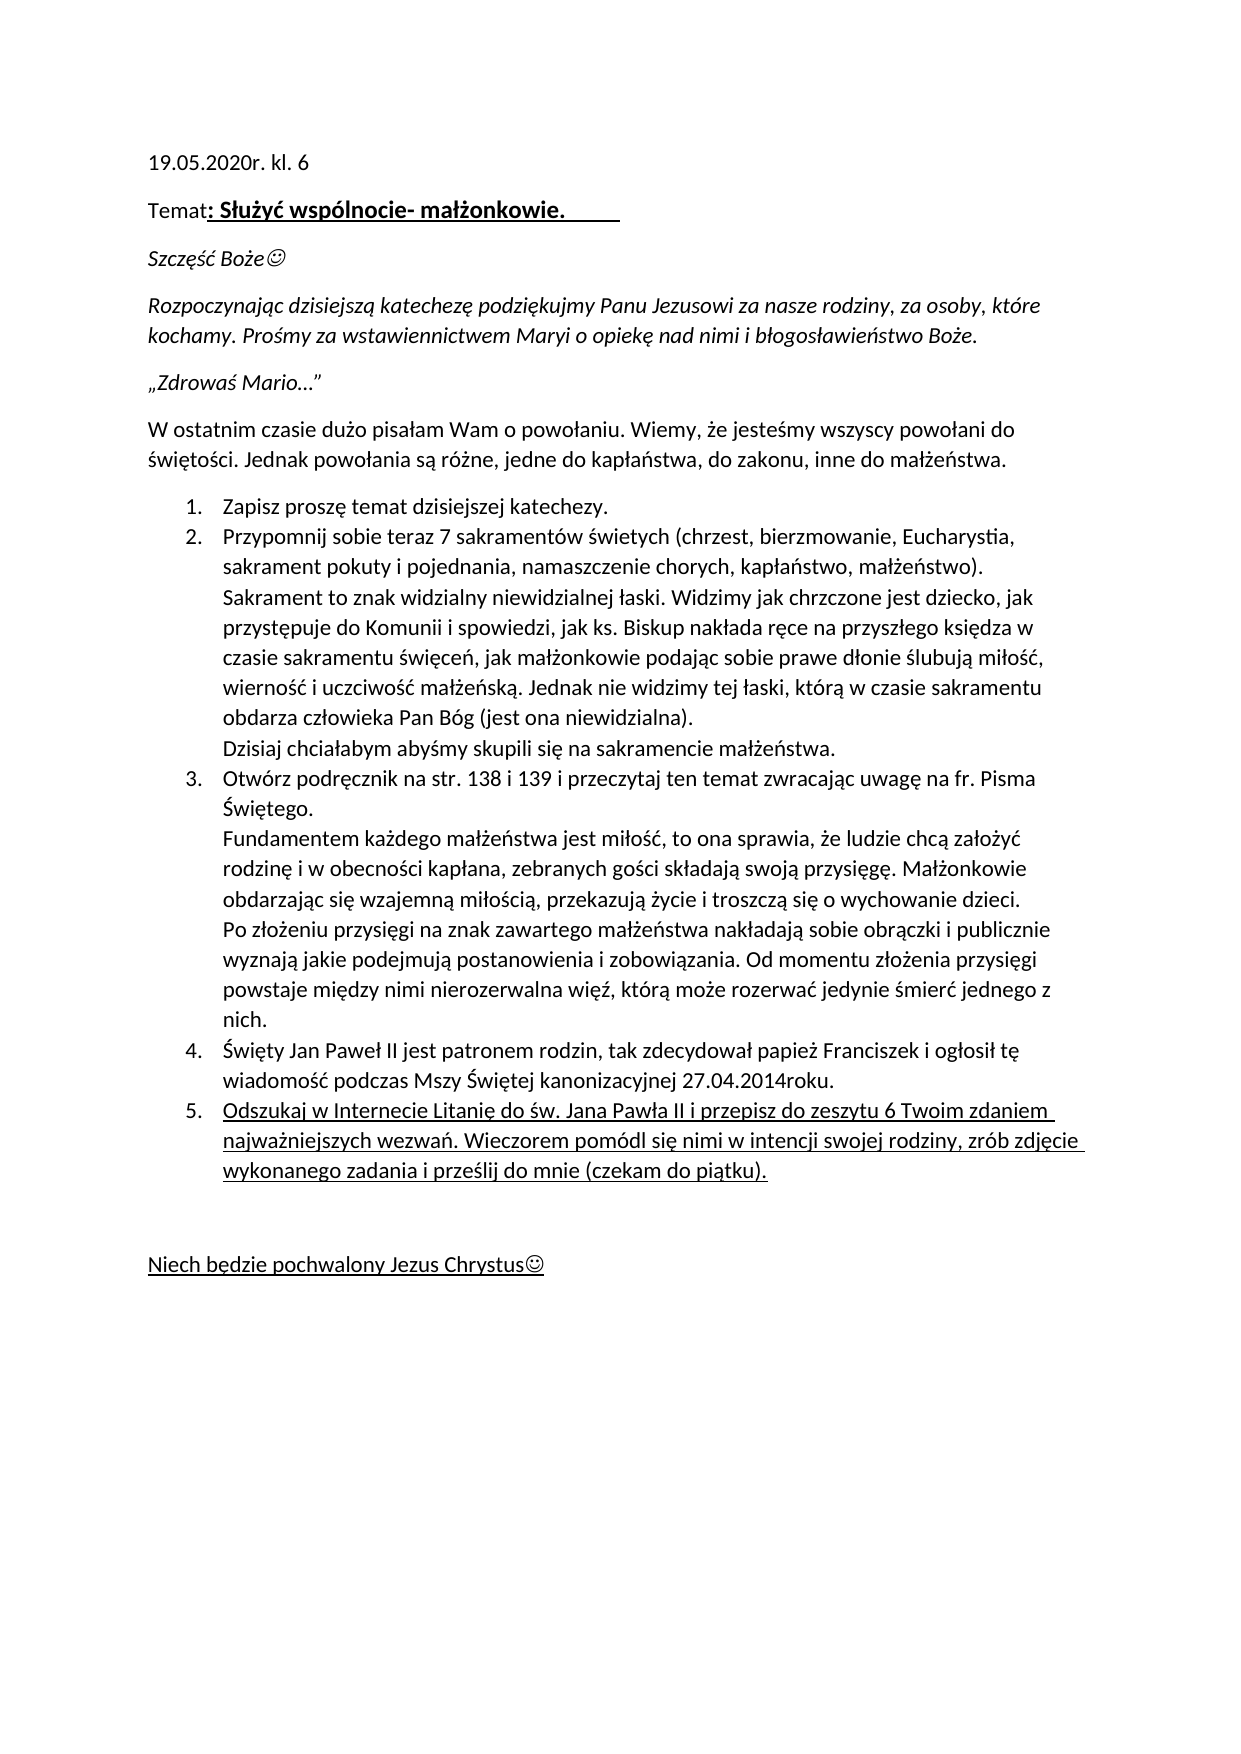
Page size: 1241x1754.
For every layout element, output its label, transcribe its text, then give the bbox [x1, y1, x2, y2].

list Fundamentem każdego małżeństwa jest miłość, to ona sprawia, że ludzie chcą założyć rodzinę i w obecności kapłana, zebranych gości składają swoją przysięgę. Małżonkowie obdarzając się wzajemną miłością, przekazują życie i troszczą się o wychowanie dzieci. [223, 824, 1093, 913]
list Święty Jan Paweł II jest patronem rodzin, tak zdecydował papież Franciszek i ogłosił tę wiadomość podczas Mszy Świętej kanonizacyjnej 27.04.2014roku. [185, 1036, 1093, 1094]
list Zapisz proszę temat dzisiejszej katechezy. [185, 492, 1093, 520]
text W ostatnim czasie dużo pisałam Wam o powołaniu. Wiemy, że jesteśmy wszyscy powołani do świętości. Jednak powołania są różne, jedne do kapłaństwa, do zakonu, inne do małżeństwa. [148, 415, 1093, 473]
list Sakrament to znak widzialny niewidzialnej łaski. Widzimy jak chrzczone jest dziecko, jak przystępuje do Komunii i spowiedzi, jak ks. Biskup nakłada ręce na przyszłego księdza w czasie sakramentu święceń, jak małżonkowie podając sobie prawe dłonie ślubują miłość, wierność i uczciwość małżeńską. Jednak nie widzimy tej łaski, którą w czasie sakramentu obdarza człowieka Pan Bóg (jest ona niewidzialna). [223, 583, 1093, 731]
text Szczęść Boże [148, 244, 1093, 272]
list Otwórz podręcznik na str. 138 i 139 i przeczytaj ten temat zwracając uwagę na fr. Pisma Świętego. [185, 764, 1093, 822]
text „Zdrowaś Mario…” [148, 368, 1093, 396]
list Przypomnij sobie teraz 7 sakramentów świetych (chrzest, bierzmowanie, Eucharystia, sakrament pokuty i pojednania, namaszczenie chorych, kapłaństwo, małżeństwo). [185, 522, 1093, 580]
text Rozpoczynając dzisiejszą katechezę podziękujmy Panu Jezusowi za nasze rodziny, za osoby, które kochamy. Prośmy za wstawiennictwem Maryi o opiekę nad nimi i błogosławieństwo Boże. [148, 291, 1093, 349]
text Niech będzie pochwalony Jezus Chrystus [148, 1250, 1093, 1278]
text Temat: Służyć wspólnocie- małżonkowie. [148, 194, 1093, 225]
list Po złożeniu przysięgi na znak zawartego małżeństwa nakładają sobie obrączki i publicznie wyznają jakie podejmują postanowienia i zobowiązania. Od momentu złożenia przysięgi powstaje między nimi nierozerwalna więź, którą może rozerwać jedynie śmierć jednego z nich. [223, 915, 1093, 1033]
list Odszukaj w Internecie Litanię do św. Jana Pawła II i przepisz do zeszytu 6 Twoim zdaniem najważniejszych wezwań. Wieczorem pomódl się nimi w intencji swojej rodziny, zrób zdjęcie wykonanego zadania i prześlij do mnie (czekam do piątku). [185, 1096, 1093, 1184]
text 19.05.2020r. kl. 6 [148, 148, 1093, 176]
list Dzisiaj chciałabym abyśmy skupili się na sakramencie małżeństwa. [223, 734, 1093, 762]
